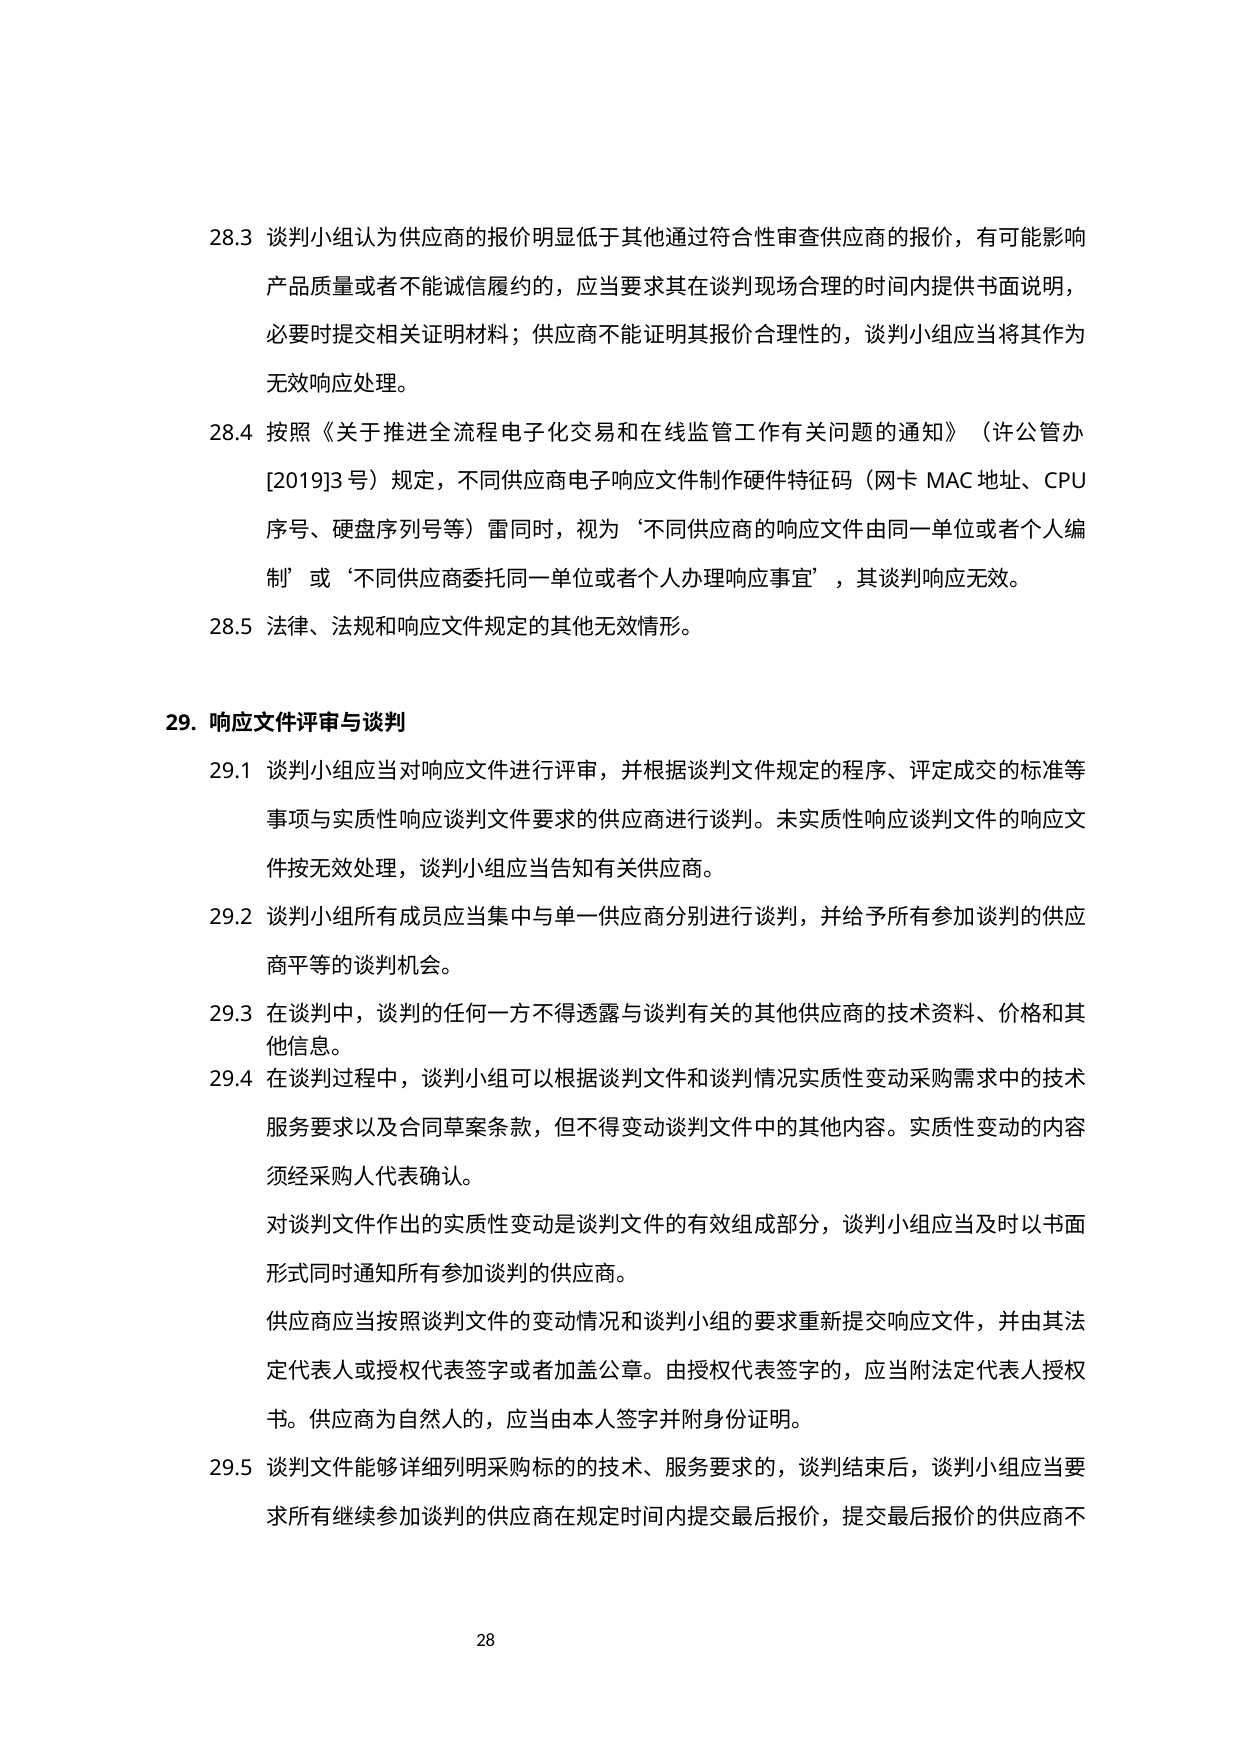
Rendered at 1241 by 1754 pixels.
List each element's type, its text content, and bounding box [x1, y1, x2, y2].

list 在谈判过程中，谈判小组可以根据谈判文件和谈判情况实质性变动采购需求中的技术、服务要求以及合同草案条款，但不得变动谈判文件中的其他内容。实质性变动的内容，须经采购人代表确认。 [209, 1061, 1087, 1191]
list 按照《关于推进全流程电子化交易和在线监管工作有关问题的通知》（许公管办[2019]3号）规定，不同供应商电子响应文件制作硬件特征码（网卡MAC地址、CPU序号、硬盘序列号等）雷同时，视为‘不同供应商的响应文件由同一单位或者个人编制’或‘不同供应商委托同一单位或者个人办理响应事宜’，其谈判响应无效。 [209, 414, 1087, 593]
list 谈判小组认为供应商的报价明显低于其他通过符合性审查供应商的报价，有可能影响产品质量或者不能诚信履约的，应当要求其在谈判现场合理的时间内提供书面说明，必要时提交相关证明材料；供应商不能证明其报价合理性的，谈判小组应当将其作为无效响应处理。 [209, 219, 1087, 398]
text 对谈判文件作出的实质性变动是谈判文件的有效组成部分，谈判小组应当及时以书面形式同时通知所有参加谈判的供应商。 [266, 1207, 1087, 1288]
text 供应商应当按照谈判文件的变动情况和谈判小组的要求重新提交响应文件，并由其法定代表人或授权代表签字或者加盖公章。由授权代表签字的，应当附法定代表人授权书。供应商为自然人的，应当由本人签字并附身份证明。 [266, 1304, 1087, 1434]
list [209, 1449, 1087, 1531]
list 谈判小组所有成员应当集中与单一供应商分别进行谈判，并给予所有参加谈判的供应商平等的谈判机会。 [209, 899, 1087, 980]
list 法律、法规和响应文件规定的其他无效情形。 [209, 609, 1087, 641]
list 谈判小组应当对响应文件进行评审，并根据谈判文件规定的程序、评定成交的标准等事项与实质性响应谈判文件要求的供应商进行谈判。未实质性响应谈判文件的响应文件按无效处理，谈判小组应当告知有关供应商。 [209, 753, 1087, 883]
list 在谈判中，谈判的任何一方不得透露与谈判有关的其他供应商的技术资料、价格和其他信息。 [209, 996, 1087, 1061]
list 响应文件评审与谈判 [165, 704, 1087, 737]
